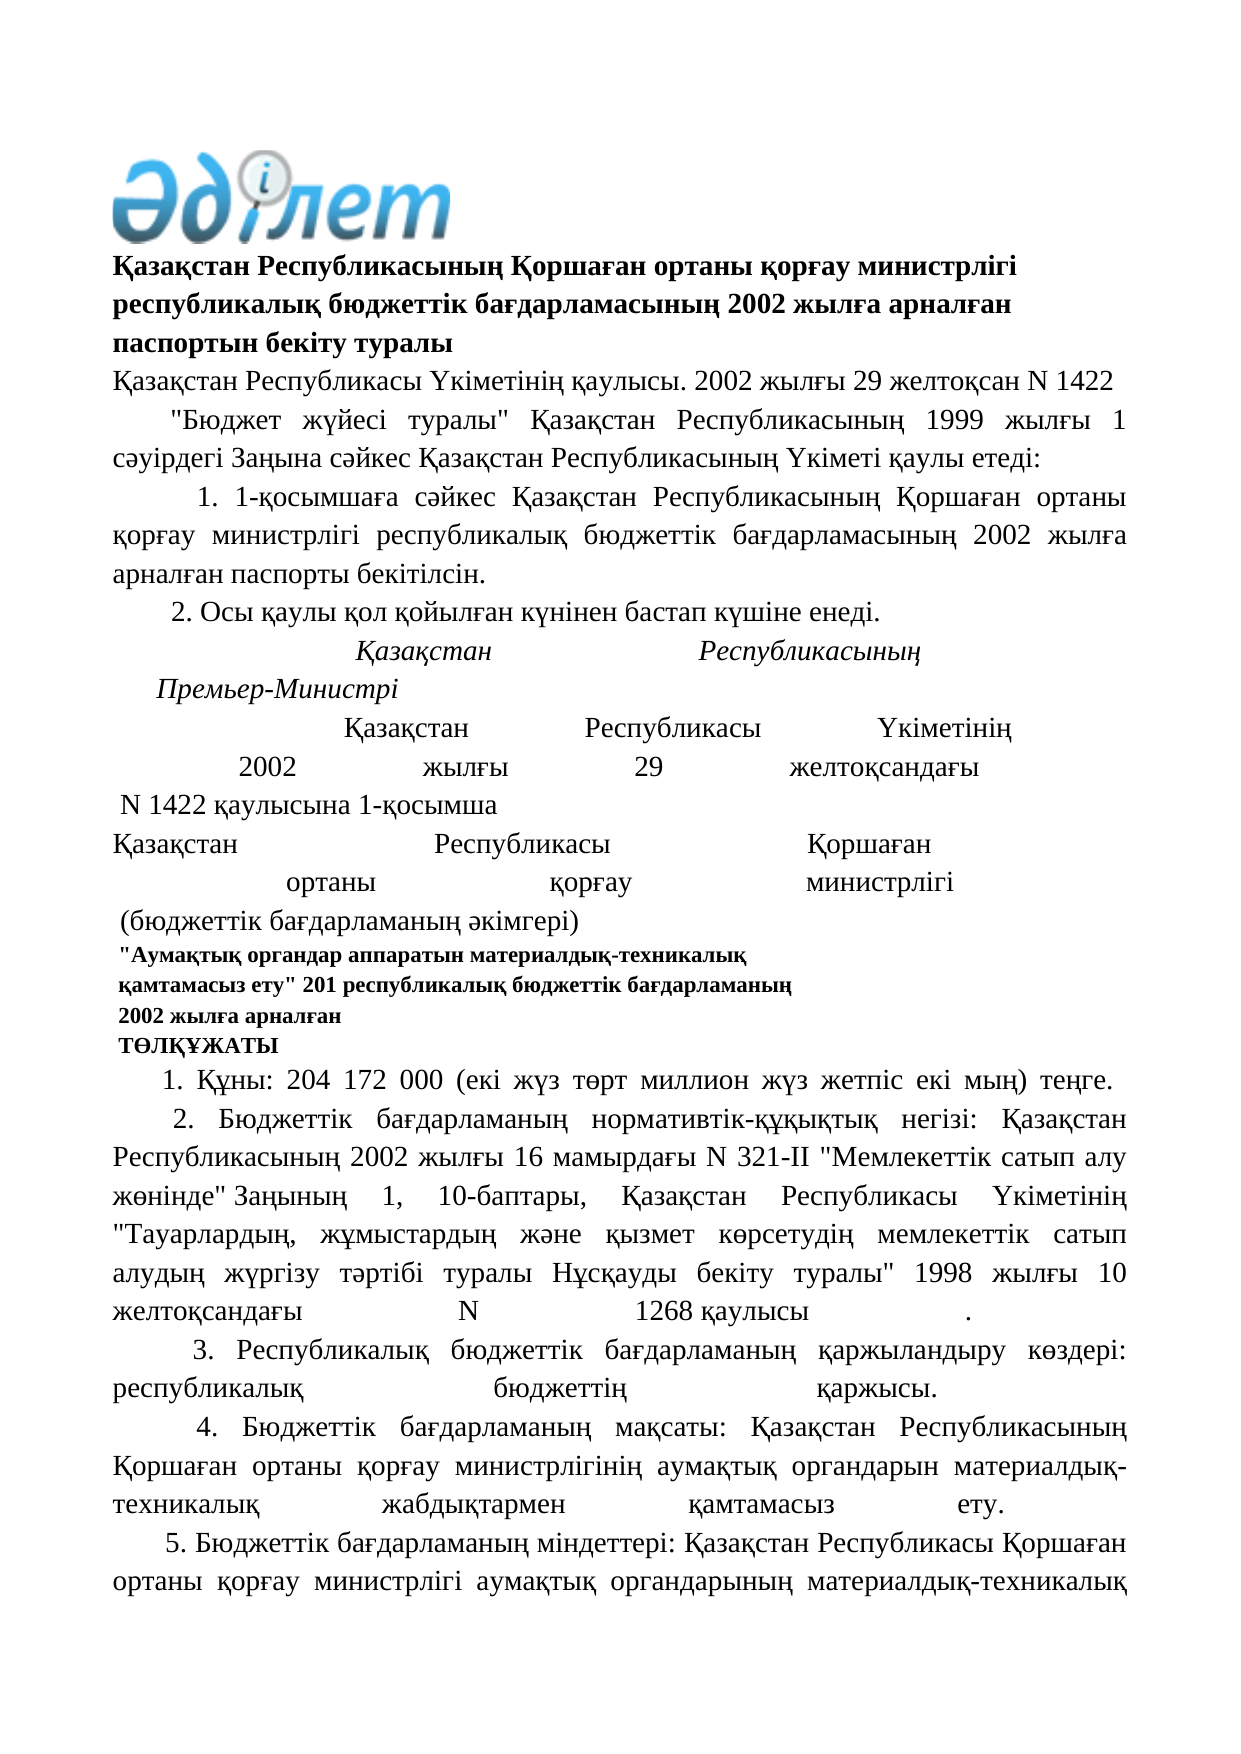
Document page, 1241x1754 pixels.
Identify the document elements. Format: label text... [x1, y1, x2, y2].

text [112, 1062, 1128, 1597]
text Қазақстан Республикасы Үкіметінің қаулысы. 2002 жылғы 29 желтоқсан N 1422 [112, 363, 1128, 397]
text Қазақстан Республикасы Қоршаған ортаны қорғау министрлiгi (бюджеттiк бағдарламаның әкiмгерi) [112, 826, 1128, 936]
text 1. 1-қосымшаға сәйкес Қазақстан Республикасының Қоршаған ортаны қорғау министрлiгi республикалық бюджеттiк бағдарламасының 2002 жылға арналған паспорты бекiтiлсiн. [112, 479, 1128, 589]
text Қазақстан Республикасының Премьер-Министрі [112, 633, 1128, 705]
text 2. Осы қаулы қол қойылған күнiнен бастап күшiне енедi. [112, 594, 1128, 628]
text "Аумақтық органдар аппаратын материалдық-техникалық қамтамасыз ету" 201 республикалық бюджеттік бағдарламаның 2002 жылға арналған ТӨЛҚҰЖАТЫ [112, 941, 1128, 1058]
text Қазақстан Республикасының Қоршаған ортаны қорғау министрлiгi республикалық бюджеттiк бағдарламасының 2002 жылға арналған паспортын бекiту туралы [112, 248, 1128, 358]
text "Бюджет жүйесi туралы" Қазақстан Республикасының 1999 жылғы 1 сәуiрдегi Заңына сәйкес Қазақстан Республикасының Yкiметi қаулы етеді: [112, 402, 1128, 474]
picture [112, 150, 451, 244]
text Қазақстан Республикасы Yкiметiнiң 2002 жылғы 29 желтоқсандағы N 1422 қаулысына 1-қосымша [112, 710, 1128, 821]
